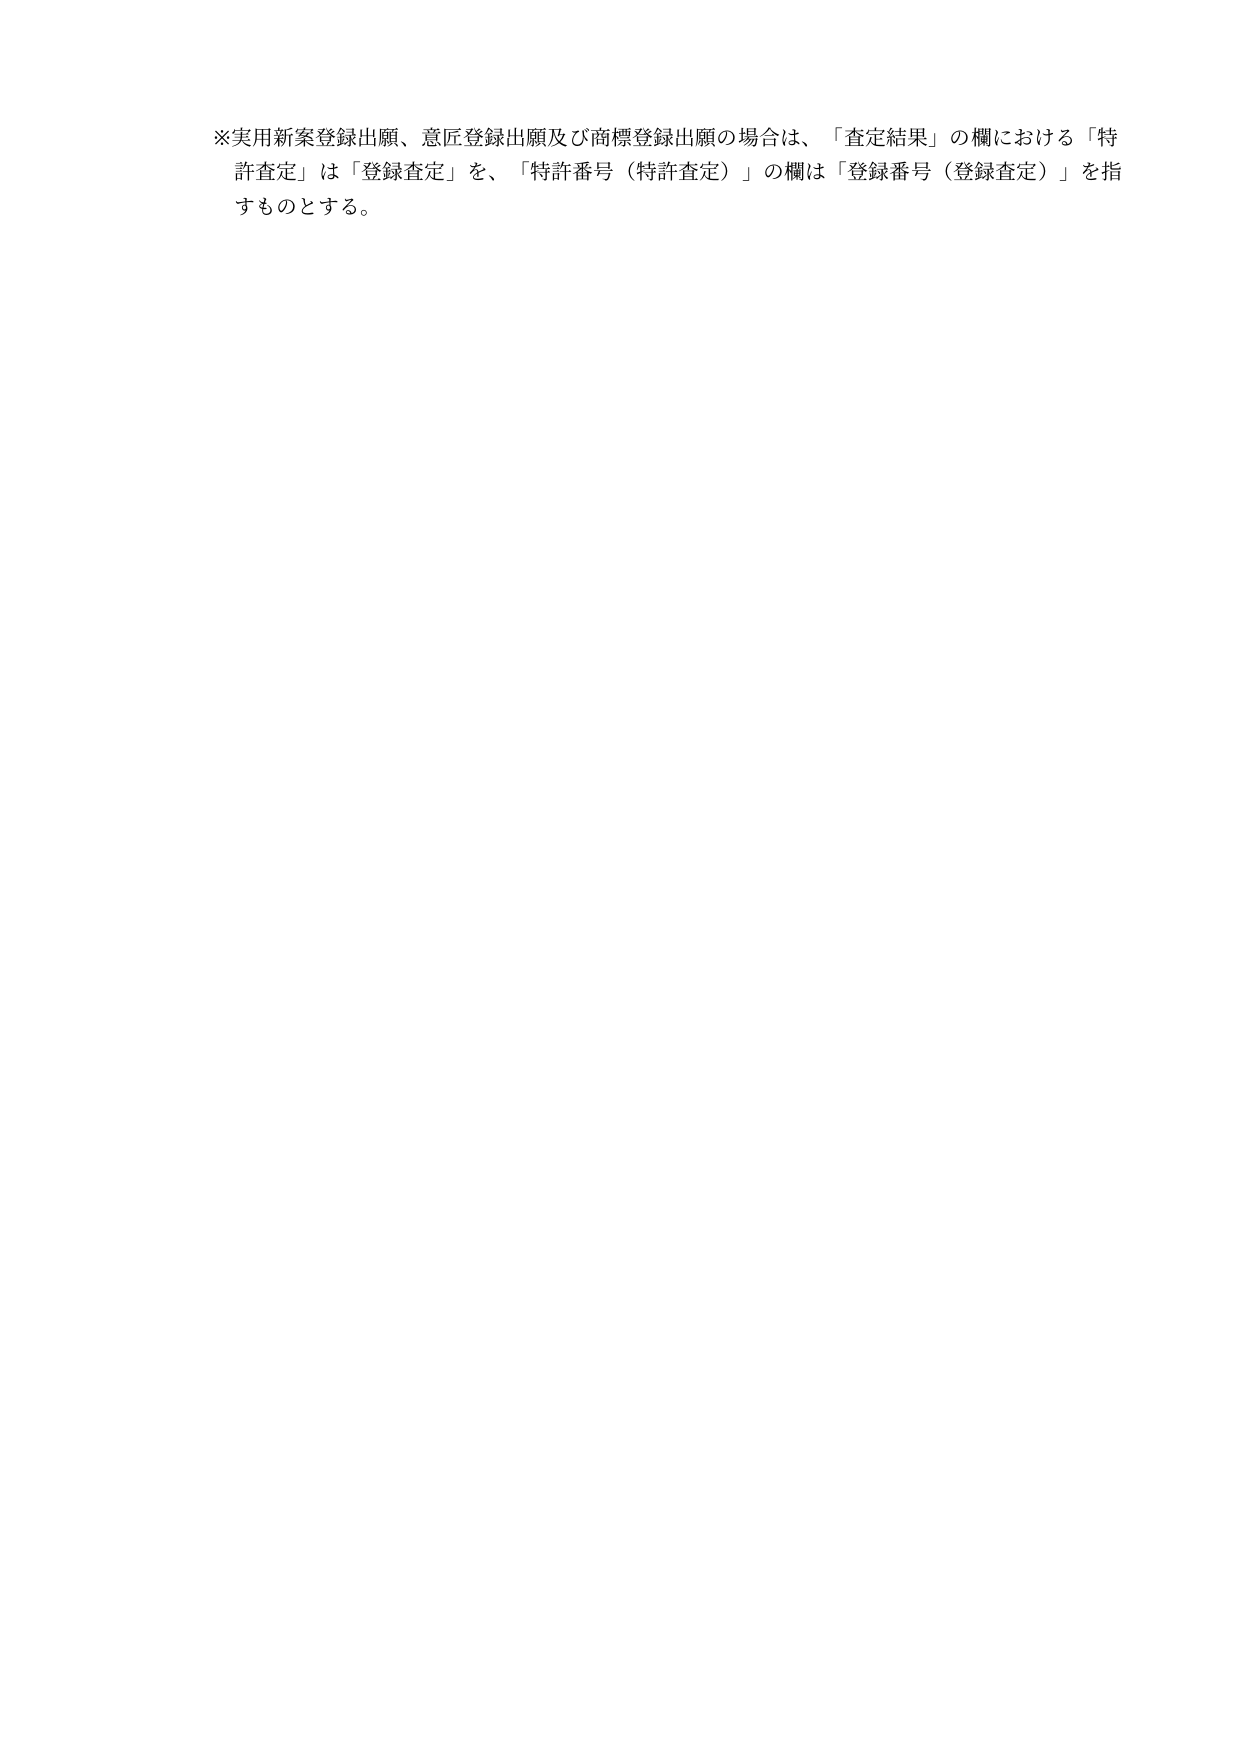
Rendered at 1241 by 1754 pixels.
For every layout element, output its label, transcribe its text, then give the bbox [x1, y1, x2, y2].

text ※実用新案登録出願、意匠登録出願及び商標登録出願の場合は、「査定結果」の欄における「特許査定」は「登録査定」を、「特許番号（特許査定）」の欄は「登録番号（登録査定）」を指すものとする。 [213, 118, 1122, 221]
